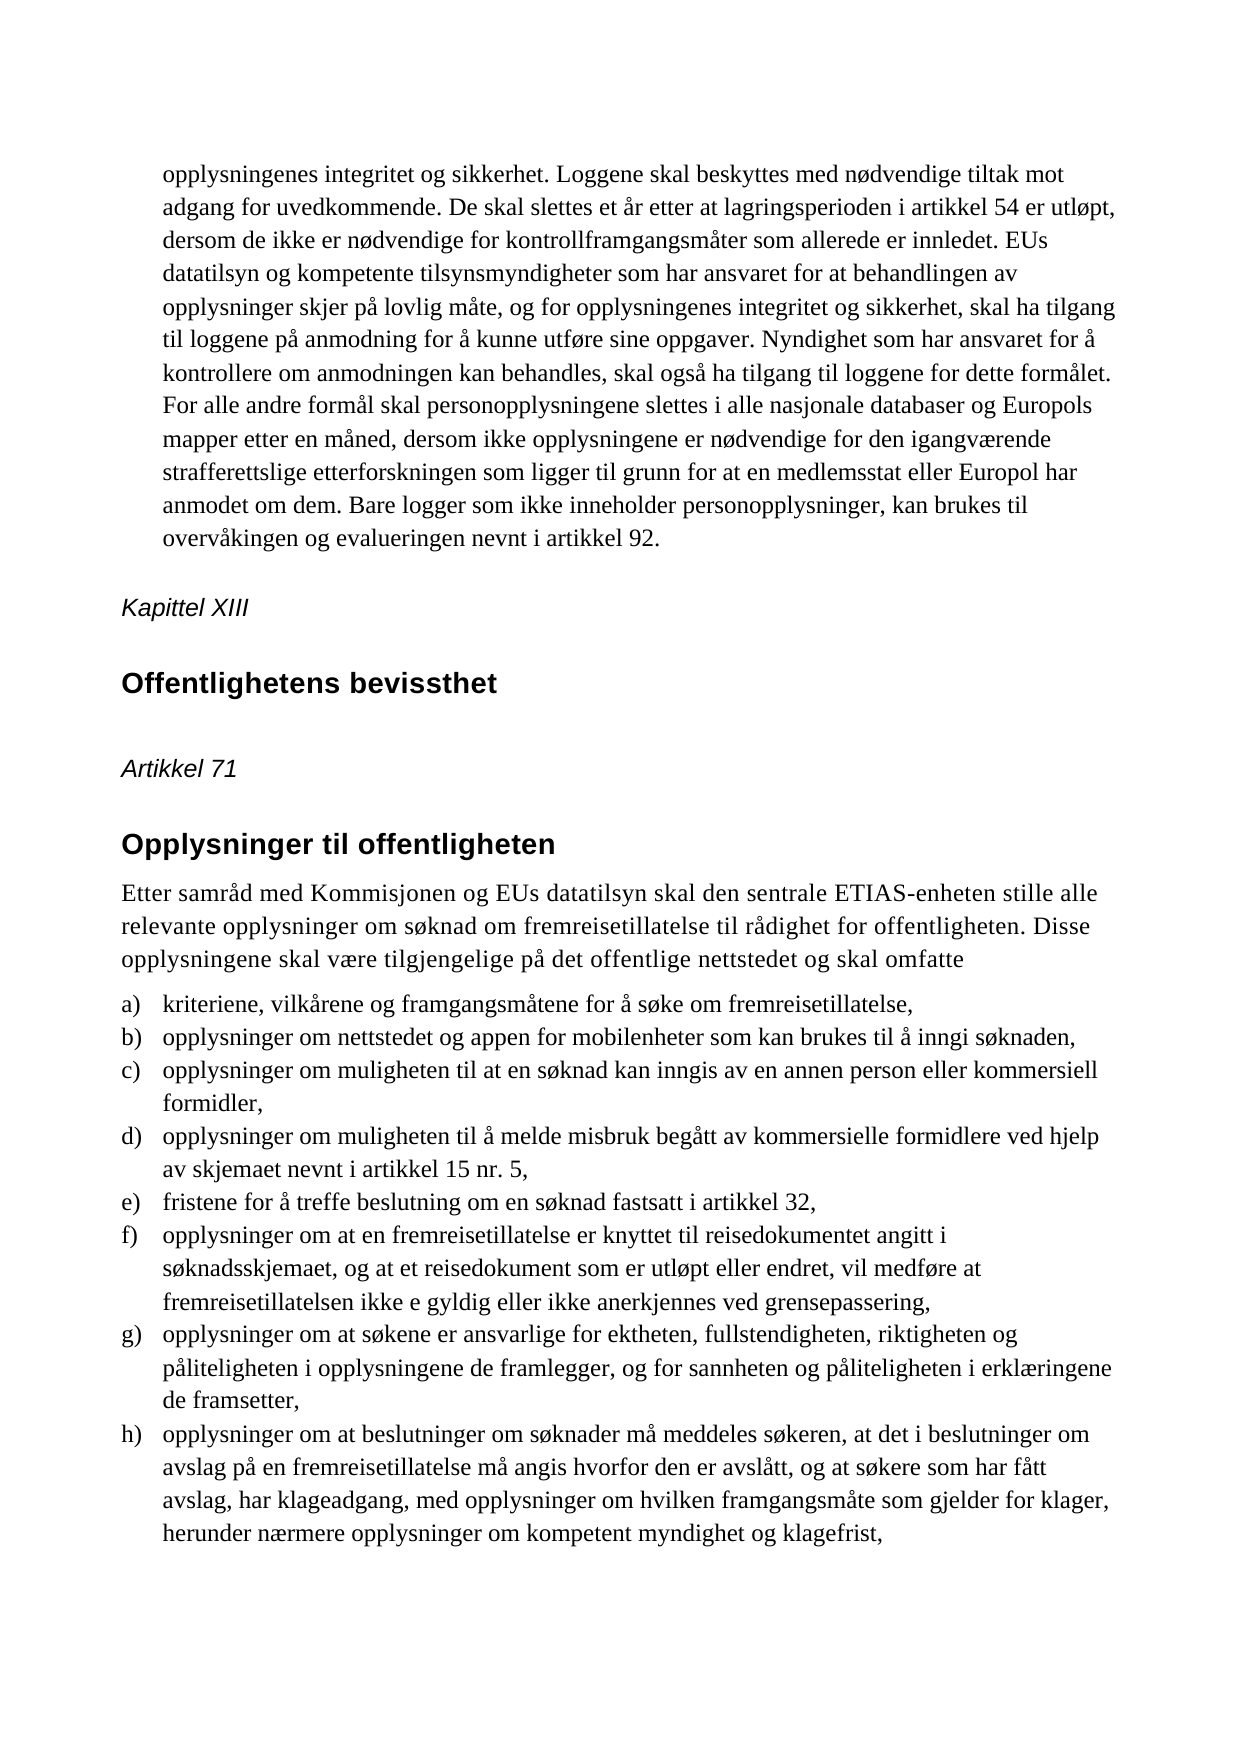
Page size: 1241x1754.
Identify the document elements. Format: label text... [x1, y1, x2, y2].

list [121, 159, 1119, 551]
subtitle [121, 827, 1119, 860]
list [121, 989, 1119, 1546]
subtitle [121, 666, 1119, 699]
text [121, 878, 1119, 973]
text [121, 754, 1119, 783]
text Kapittel XIII [121, 593, 1119, 622]
